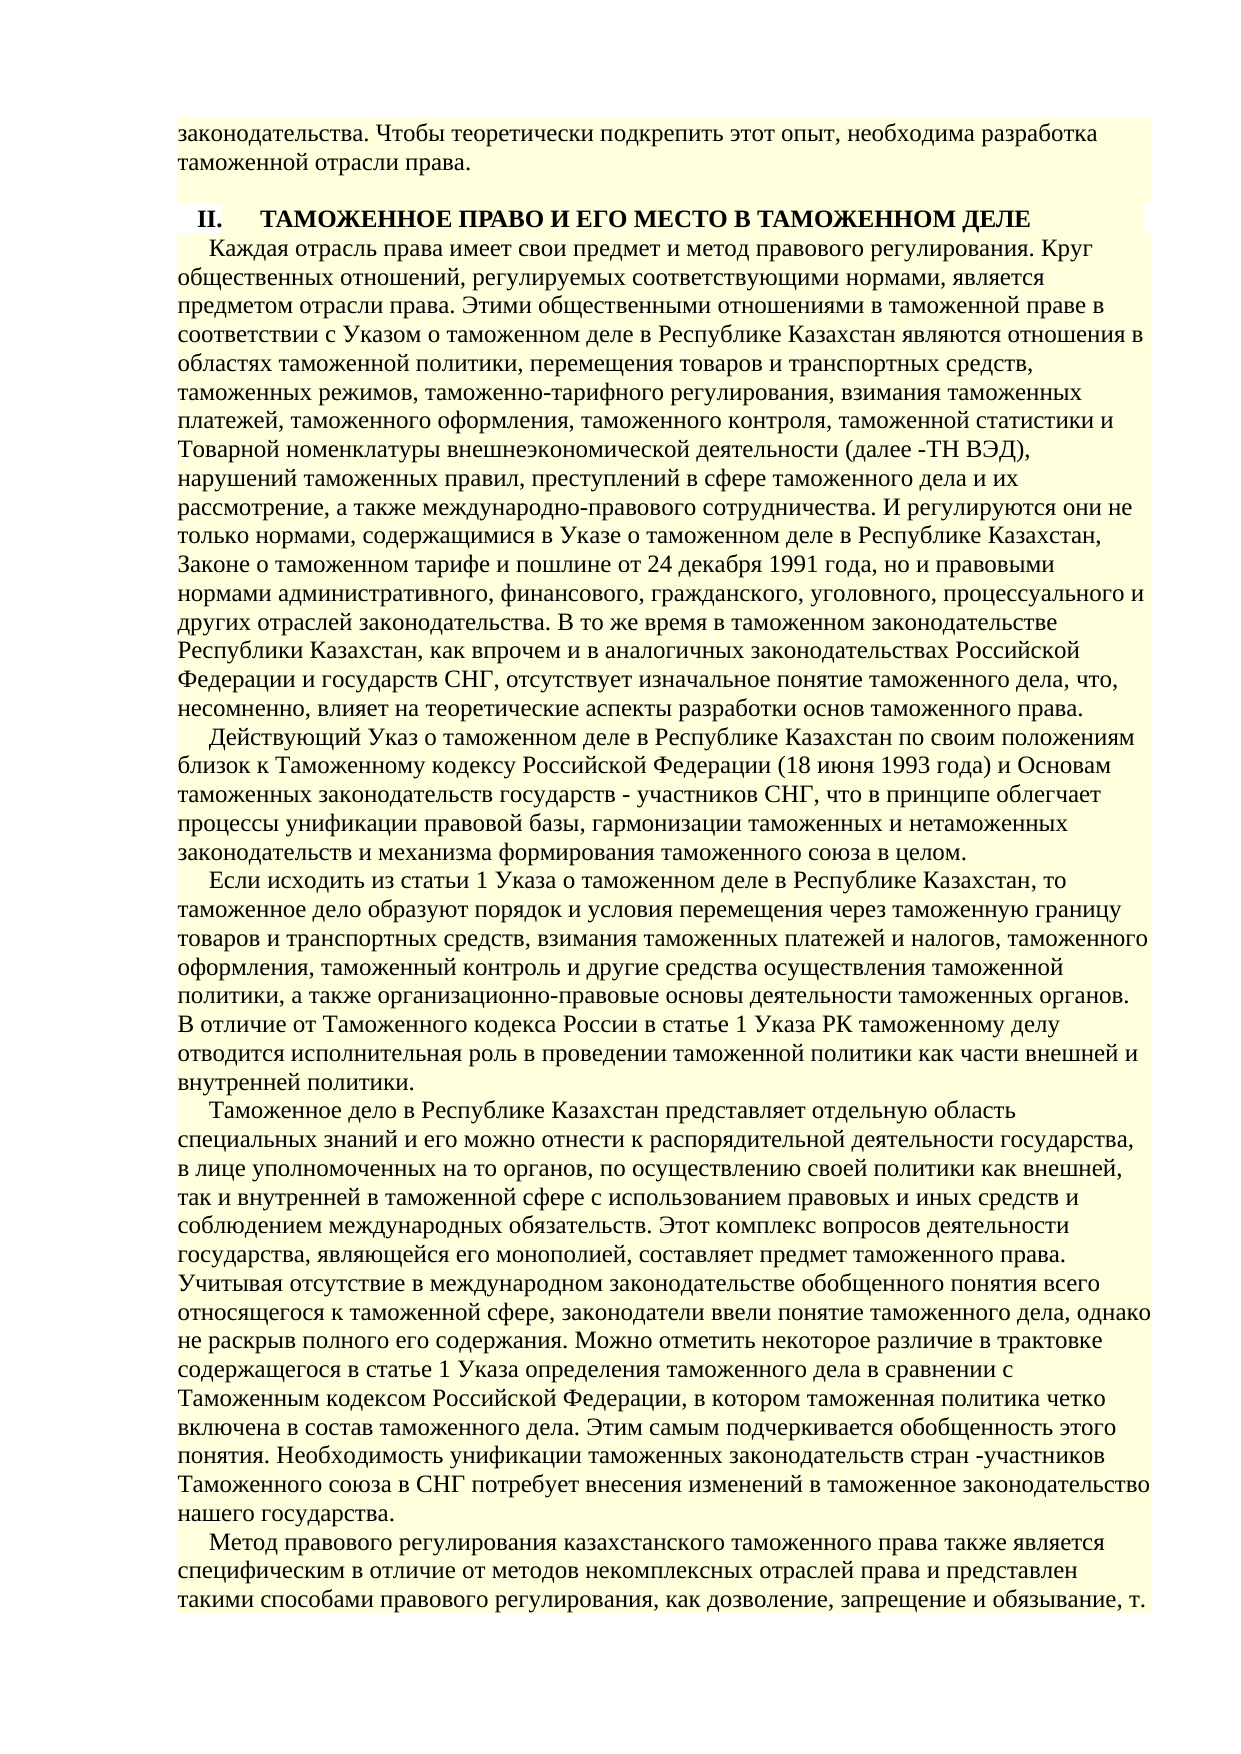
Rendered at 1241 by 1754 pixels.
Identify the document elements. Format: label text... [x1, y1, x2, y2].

text Действующий Указ о таможенном деле в Республике Казахстан по своим положениям близок к Таможенному кодексу Российской Федерации (18 июня 1993 года) и Основам таможенных законодательств государств - участников СНГ, что в принципе облегчает процессы унификации правовой базы, гармонизации таможенных и нетаможенных законодательств и механизма формирования таможенного союза в целом. [177, 722, 1152, 866]
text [177, 1527, 1152, 1613]
text Если исходить из статьи 1 Указа о таможенном деле в Республике Казахстан, то таможенное дело образуют порядок и условия перемещения через таможенную границу товаров и транспортных средств, взимания таможенных платежей и налогов, таможенного оформления, таможенный контроль и другие средства осуществления таможенной политики, а также организационно-правовые основы деятельности таможенных органов. В отличие от Таможенного кодекса России в статье 1 Указа РК таможенному делу отводится исполнительная роль в проведении таможенной политики как части внешней и внутренней политики. [177, 866, 1152, 1096]
list ТАМОЖЕННОЕ ПРАВО И ЕГО МЕСТО В ТАМОЖЕННОМ ДЕЛЕ [222, 204, 1144, 233]
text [177, 118, 1152, 176]
text Таможенное дело в Республике Казахстан представляет отдельную область специальных знаний и его можно отнести к распорядительной деятельности государства, в лице уполномоченных на то органов, по осуществлению своей политики как внешней, так и внутренней в таможенной сфере с использованием правовых и иных средств и соблюдением международных обязательств. Этот комплекс вопросов деятельности государства, являющейся его монополией, составляет предмет таможенного права. Учитывая отсутствие в международном законодательстве обобщенного понятия всего относящегося к таможенной сфере, законодатели ввели понятие таможенного дела, однако не раскрыв полного его содержания. Можно отметить некоторое различие в трактовке содержащегося в статье 1 Указа определения таможенного дела в сравнении с Таможенным кодексом Российской Федерации, в котором таможенная политика четко включена в состав таможенного дела. Этим самым подчеркивается обобщенность этого понятия. Необходимость унификации таможенных законодательств стран -участников Таможенного союза в СНГ потребует внесения изменений в таможенное законодательство нашего государства. [177, 1096, 1152, 1527]
text Каждая отрасль права имеет свои предмет и метод правового регулирования. Круг общественных отношений, регулируемых соответствующими нормами, является предметом отрасли права. Этими общественными отношениями в таможенной праве в соответствии с Указом о таможенном деле в Республике Казахстан являются отношения в областях таможенной политики, перемещения товаров и транспортных средств, таможенных режимов, таможенно-тарифного регулирования, взимания таможенных платежей, таможенного оформления, таможенного контроля, таможенной статистики и Товарной номенклатуры внешнеэкономической деятельности (далее -ТН ВЭД), нарушений таможенных правил, преступлений в сфере таможенного дела и их рассмотрение, а также международно-правового сотрудничества. И регулируются они не только нормами, содержащимися в Указе о таможенном деле в Республике Казахстан, Законе о таможенном тарифе и пошлине от 24 декабря 1991 года, но и правовыми нормами административного, финансового, гражданского, уголовного, процессуального и других отраслей законодательства. В то же время в таможенном законодательстве Республики Казахстан, как впрочем и в аналогичных законодательствах Российской Федерации и государств СНГ, отсутствует изначальное понятие таможенного дела, что, несомненно, влияет на теоретические аспекты разработки основ таможенного права. [177, 233, 1152, 722]
